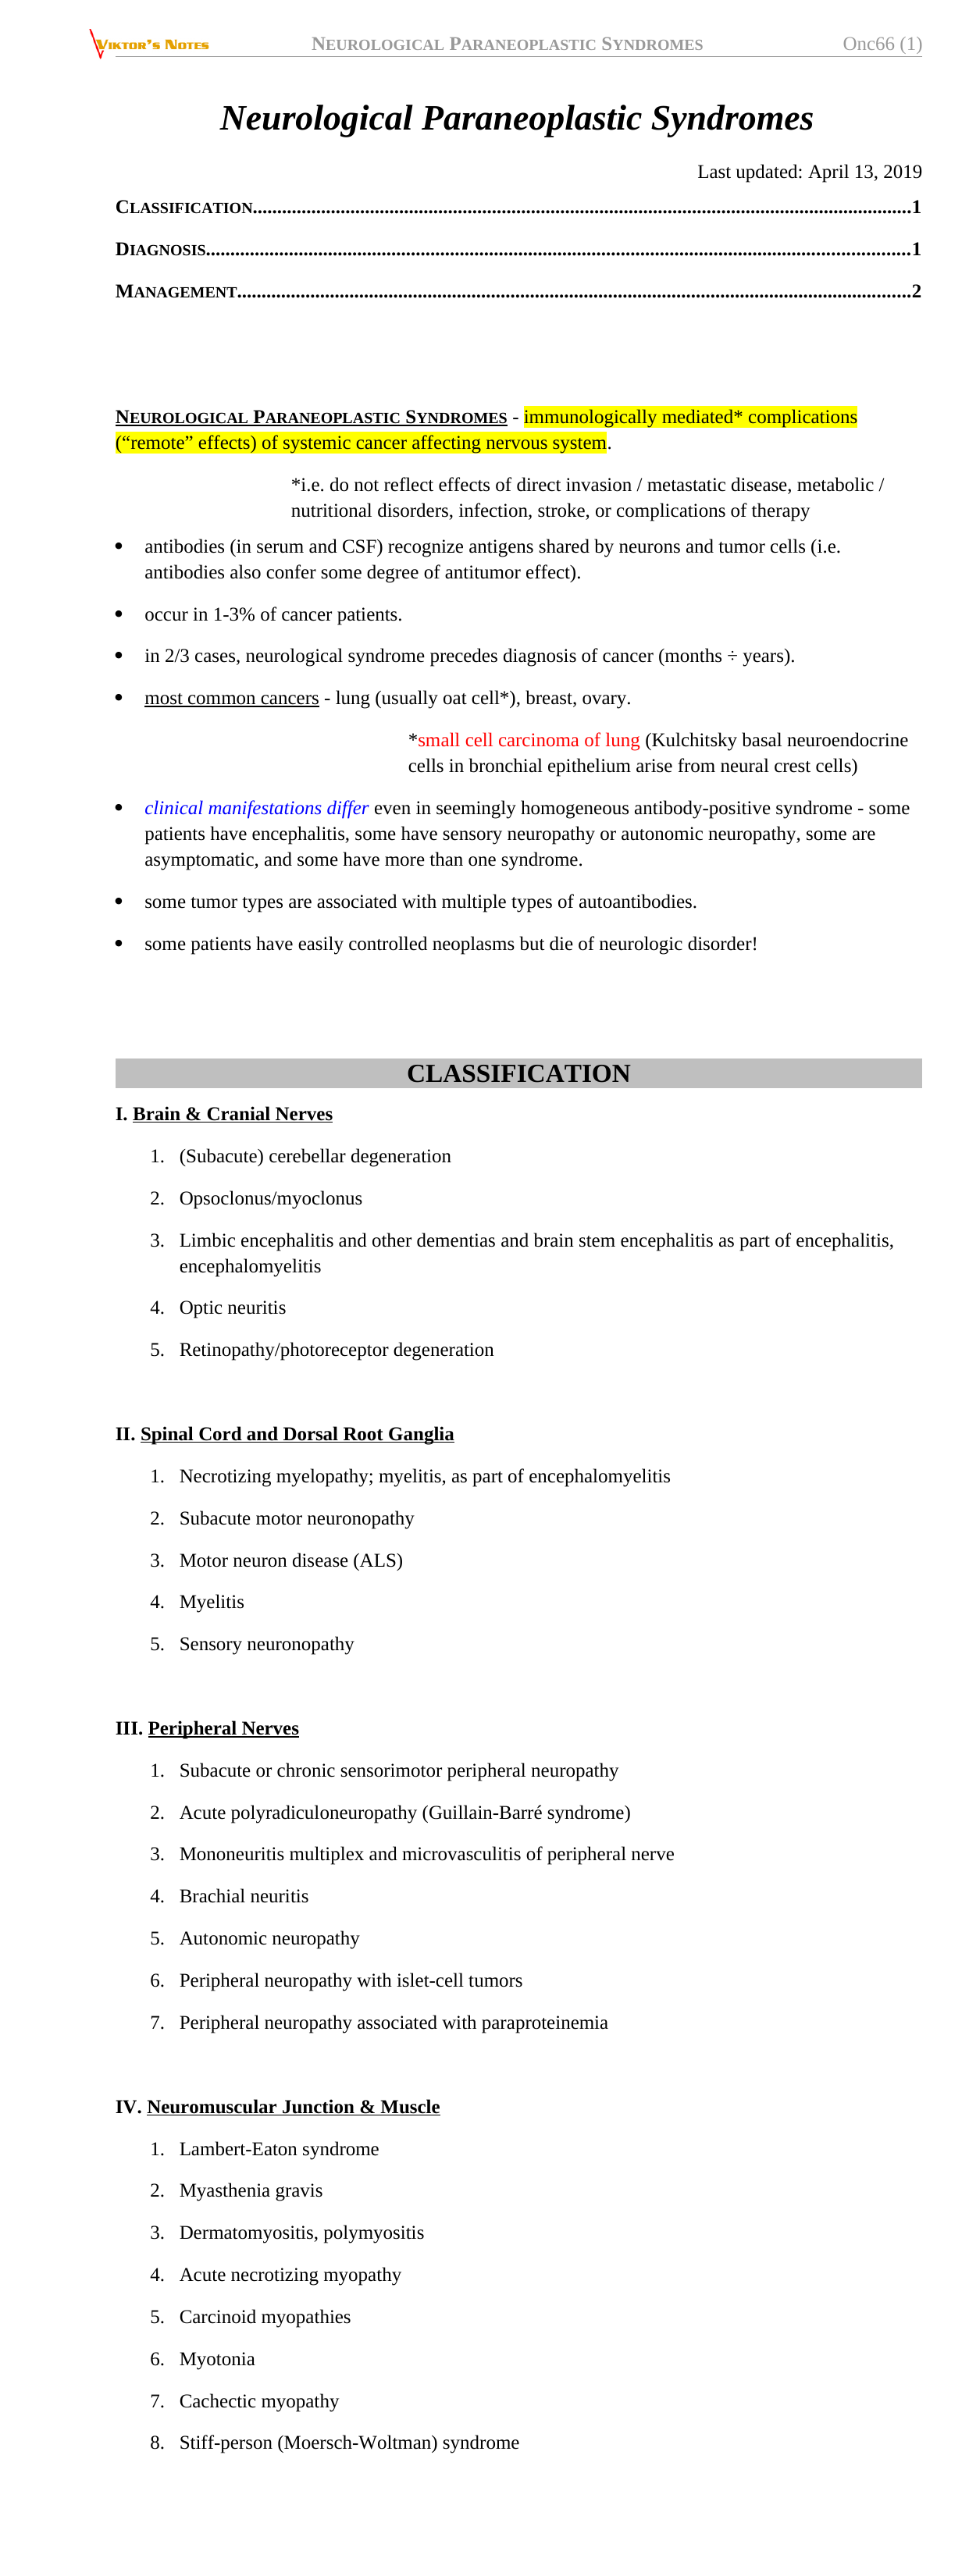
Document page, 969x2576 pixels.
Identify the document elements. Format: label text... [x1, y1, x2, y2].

list Lambert-Eaton syndrome [150, 2137, 922, 2159]
text IV. Neuromuscular Junction & Muscle [116, 2095, 922, 2117]
list Autonomic neuropathy [150, 1927, 922, 1949]
list Retinopathy/photoreceptor degeneration [150, 1338, 922, 1361]
title Neurological Paraneoplastic Syndromes [116, 96, 922, 137]
list Acute polyradiculoneuropathy (Guillain-Barré syndrome) [150, 1801, 922, 1823]
list occur in 1-3% of cancer patients. [116, 603, 922, 625]
list Optic neuritis [150, 1297, 922, 1318]
list (Subacute) cerebellar degeneration [150, 1144, 922, 1167]
list most common cancers - lung (usually oat cell*), breast, ovary. [116, 686, 922, 709]
list Peripheral neuropathy associated with paraproteinemia [150, 2011, 922, 2033]
list some tumor types are associated with multiple types of autoantibodies. [116, 890, 922, 913]
list Myotonia [150, 2347, 922, 2370]
text II. Spinal Cord and Dorsal Root Ganglia [116, 1422, 922, 1445]
list Necrotizing myelopathy; myelitis, as part of encephalomyelitis [150, 1464, 922, 1487]
list clinical manifestations differ even in seemingly homogeneous antibody-positive syndrome - some patients have encephalitis, some have sensory neuropathy or autonomic neuropathy, some are asymptomatic, and some have more than one syndrome. [116, 796, 922, 870]
list Limbic encephalitis and other dementias and brain stem encephalitis as part of encephalitis, encephalomyelitis [150, 1229, 922, 1276]
list Subacute or chronic sensorimotor peripheral neuropathy [150, 1759, 922, 1781]
list Acute necrotizing myopathy [150, 2263, 922, 2286]
text Diagnosis 1 [116, 237, 922, 260]
list Subacute motor neuronopathy [150, 1507, 922, 1528]
text Neurological Paraneoplastic Syndromes - immunologically mediated* complications (“remote” effects) of systemic cancer affecting nervous system. [116, 405, 922, 454]
list Opsoclonus/myoclonus [150, 1187, 922, 1208]
list antibodies (in serum and CSF) recognize antigens shared by neurons and tumor cells (i.e. antibodies also confer some degree of antitumor effect). [116, 535, 922, 583]
list Peripheral neuropathy with islet-cell tumors [150, 1969, 922, 1991]
list Myasthenia gravis [150, 2179, 922, 2201]
list Stiff-person (Moersch-Woltman) syndrome [150, 2431, 922, 2453]
list Carcinoid myopathies [150, 2305, 922, 2328]
list Dermatomyositis, polymyositis [150, 2221, 922, 2243]
list Myelitis [150, 1590, 922, 1613]
list Mononeuritis multiplex and microvasculitis of peripheral nerve [150, 1843, 922, 1865]
text *i.e. do not reflect effects of direct invasion / metastatic disease, metabolic / nutritional disorders, infection, stroke, or complications of therapy [291, 473, 922, 521]
list some patients have easily controlled neoplasms but die of neurologic disorder! [116, 932, 922, 955]
list Motor neuron disease (ALS) [150, 1549, 922, 1571]
text Last updated: April 12, 2019 [116, 160, 922, 182]
text Classification [116, 1059, 922, 1088]
text Classification 1 [116, 195, 922, 218]
list Sensory neuronopathy [150, 1632, 922, 1655]
text *small cell carcinoma of lung (Kulchitsky basal neuroendocrine cells in bronchial epithelium arise from neural crest cells) [408, 728, 922, 777]
list Brachial neuritis [150, 1884, 922, 1907]
text Management 2 [116, 279, 922, 302]
text I. Brain & Cranial Nerves [116, 1102, 922, 1125]
picture [87, 29, 210, 61]
list in 2/3 cases, neurological syndrome precedes diagnosis of cancer (months ÷ years). [116, 645, 922, 667]
list Cachectic myopathy [150, 2389, 922, 2411]
text III. Peripheral Nerves [116, 1717, 922, 1739]
